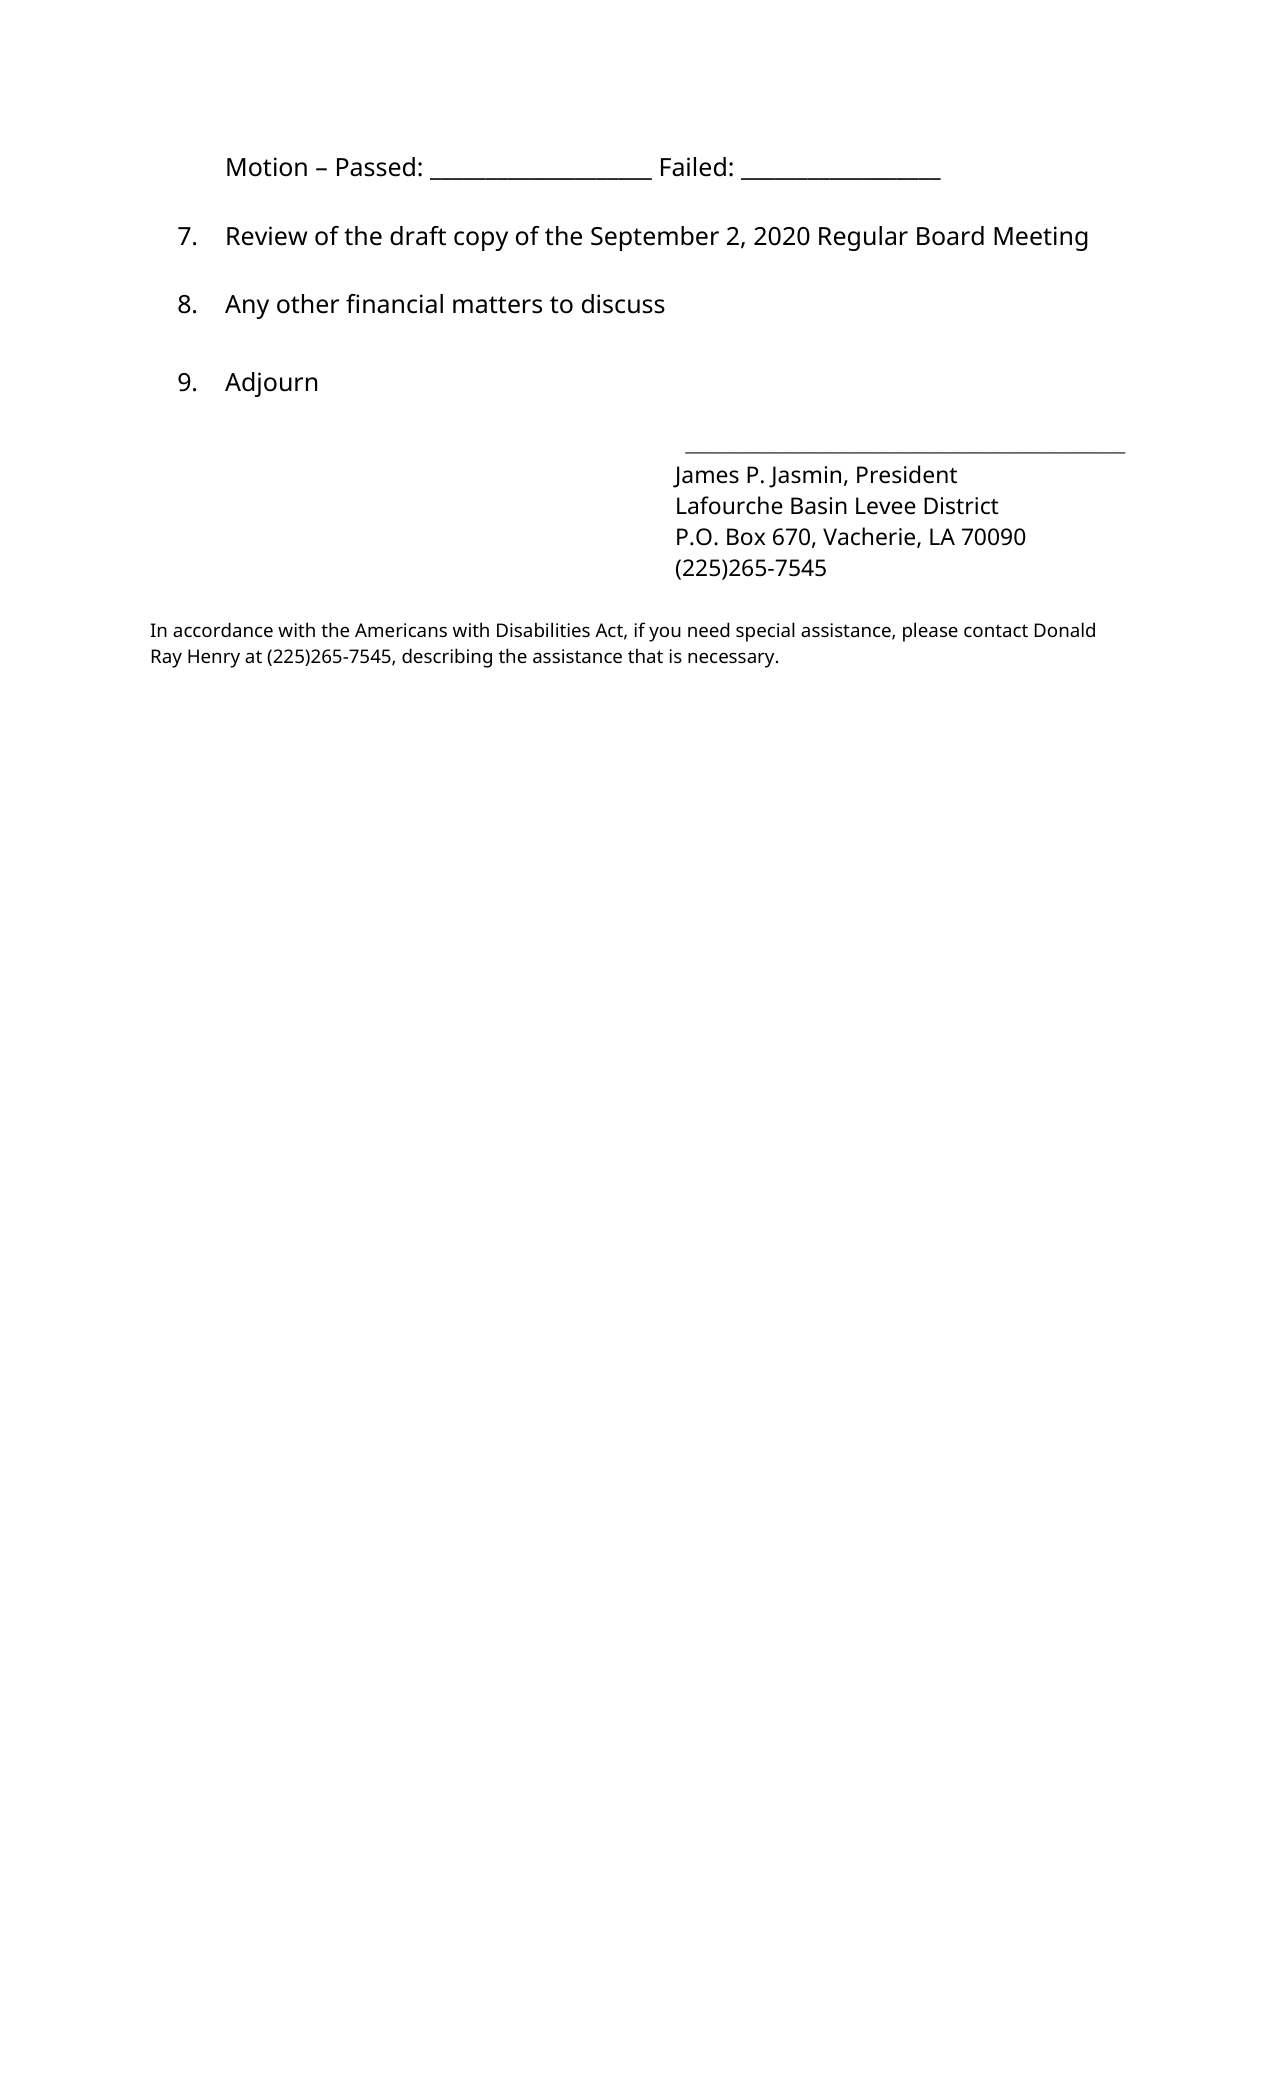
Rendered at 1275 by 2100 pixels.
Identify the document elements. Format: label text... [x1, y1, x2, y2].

text In accordance with the Americans with Disabilities Act, if you need special assistance, please contact Donald Ray Henry at (225)265-7545, describing the assistance that is necessary. [150, 618, 1125, 669]
list Motion – Passed: ____________________ Failed: __________________ [225, 150, 1125, 184]
list Review of the draft copy of the September 2, 2020 Regular Board Meeting [187, 218, 1125, 252]
text Lafourche Basin Levee District [150, 490, 1125, 521]
list Adjourn [187, 364, 1125, 399]
text ________________________________ [150, 433, 1125, 459]
text (225)265-7545 [150, 552, 1125, 584]
text James P. Jasmin, President [150, 459, 1125, 490]
list Any other financial matters to discuss [187, 286, 1125, 320]
text P.O. Box 670, Vacherie, LA 70090 [150, 521, 1125, 552]
